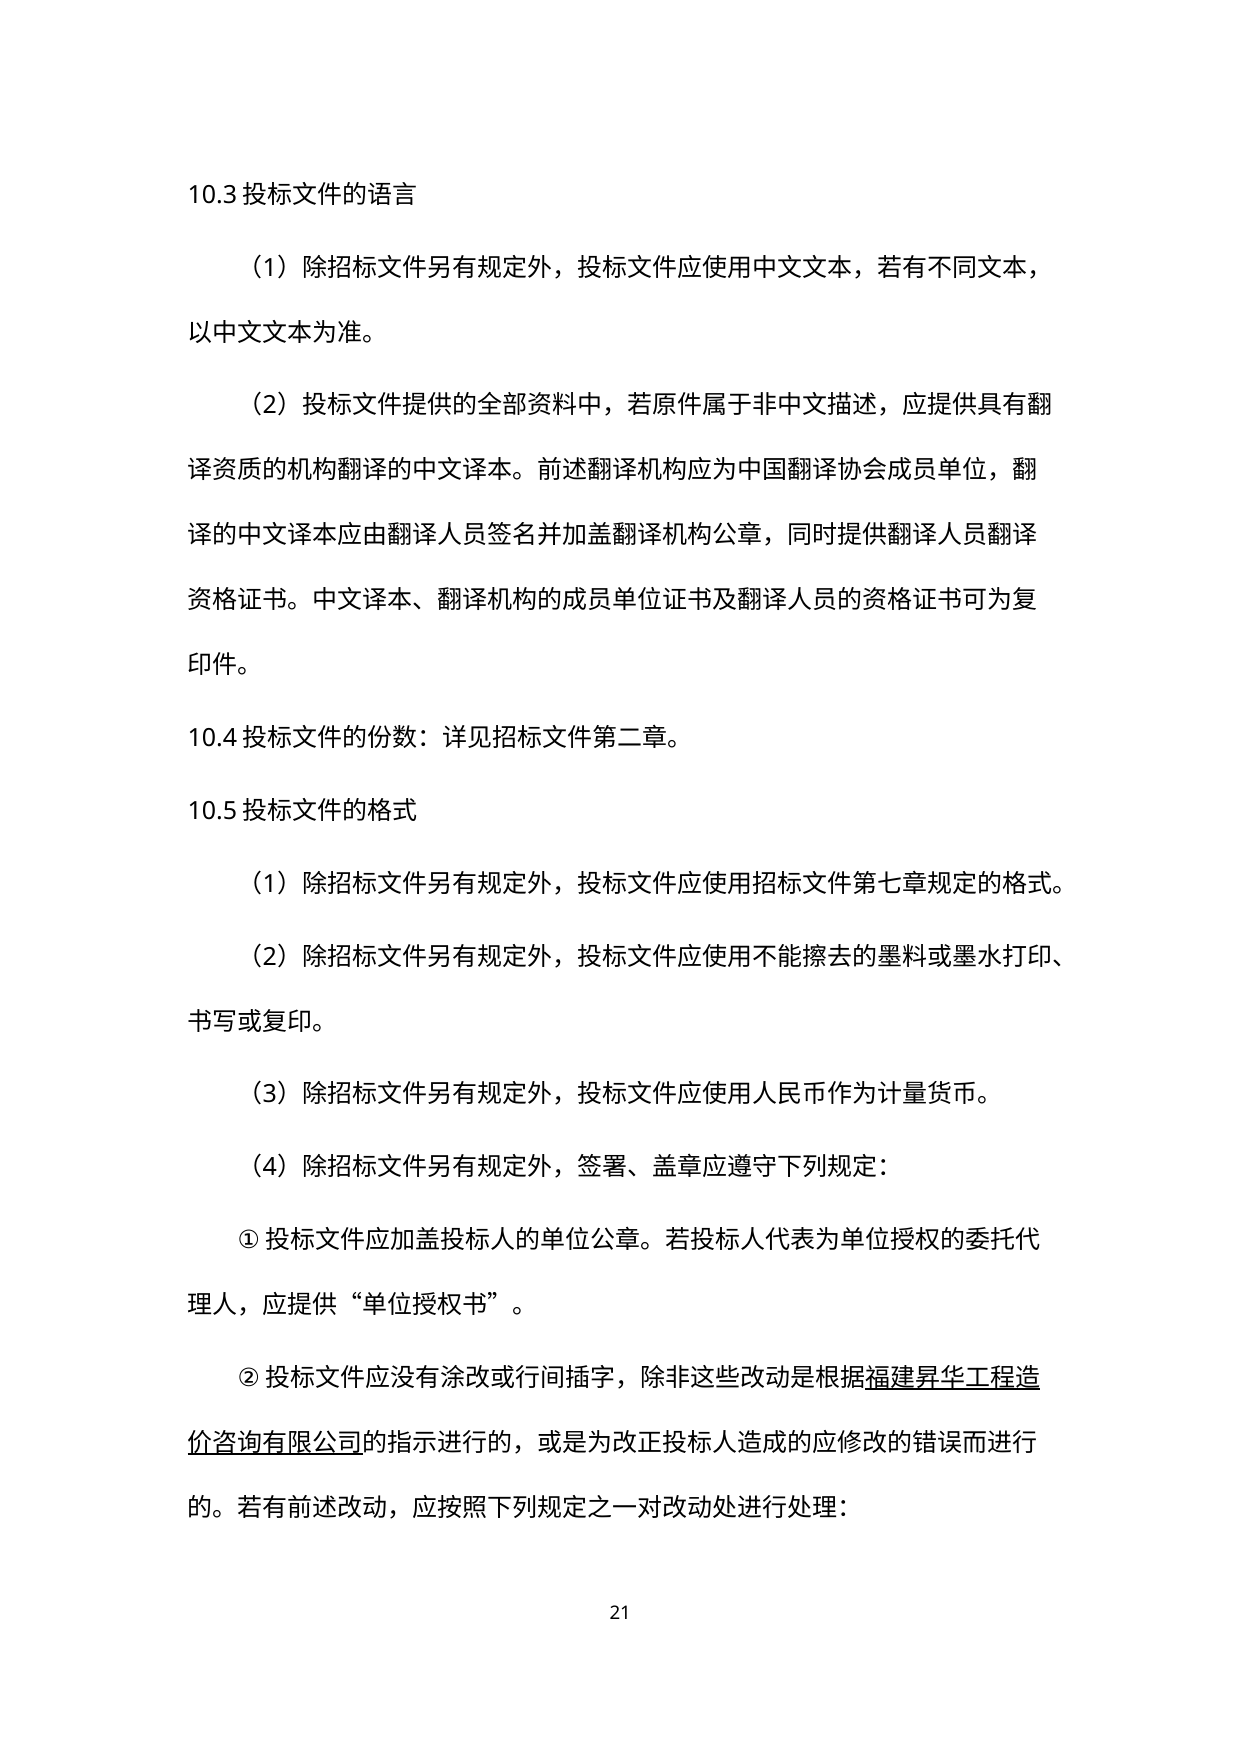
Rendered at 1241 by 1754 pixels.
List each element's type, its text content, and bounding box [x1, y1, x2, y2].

text （1）除招标文件另有规定外，投标文件应使用招标文件第七章规定的格式。 [187, 849, 1053, 914]
text 10.4投标文件的份数：详见招标文件第二章。 [187, 703, 1053, 768]
text （4）除招标文件另有规定外，签署、盖章应遵守下列规定： [187, 1132, 1053, 1197]
text 10.5投标文件的格式 [187, 776, 1053, 841]
text （2）投标文件提供的全部资料中，若原件属于非中文描述，应提供具有翻译资质的机构翻译的中文译本。前述翻译机构应为中国翻译协会成员单位，翻译的中文译本应由翻译人员签名并加盖翻译机构公章，同时提供翻译人员翻译资格证书。中文译本、翻译机构的成员单位证书及翻译人员的资格证书可为复印件。 [187, 370, 1053, 695]
text 10.3投标文件的语言 [187, 160, 1053, 225]
text （2）除招标文件另有规定外，投标文件应使用不能擦去的墨料或墨水打印、书写或复印。 [187, 922, 1053, 1052]
text ①投标文件应加盖投标人的单位公章。若投标人代表为单位授权的委托代理人，应提供“单位授权书”。 [187, 1205, 1053, 1335]
text ②投标文件应没有涂改或行间插字，除非这些改动是根据福建昇华工程造价咨询有限公司的指示进行的，或是为改正投标人造成的应修改的错误而进行的。若有前述改动，应按照下列规定之一对改动处进行处理： [187, 1343, 1053, 1538]
text （1）除招标文件另有规定外，投标文件应使用中文文本，若有不同文本，以中文文本为准。 [187, 233, 1053, 363]
text （3）除招标文件另有规定外，投标文件应使用人民币作为计量货币。 [187, 1059, 1053, 1124]
